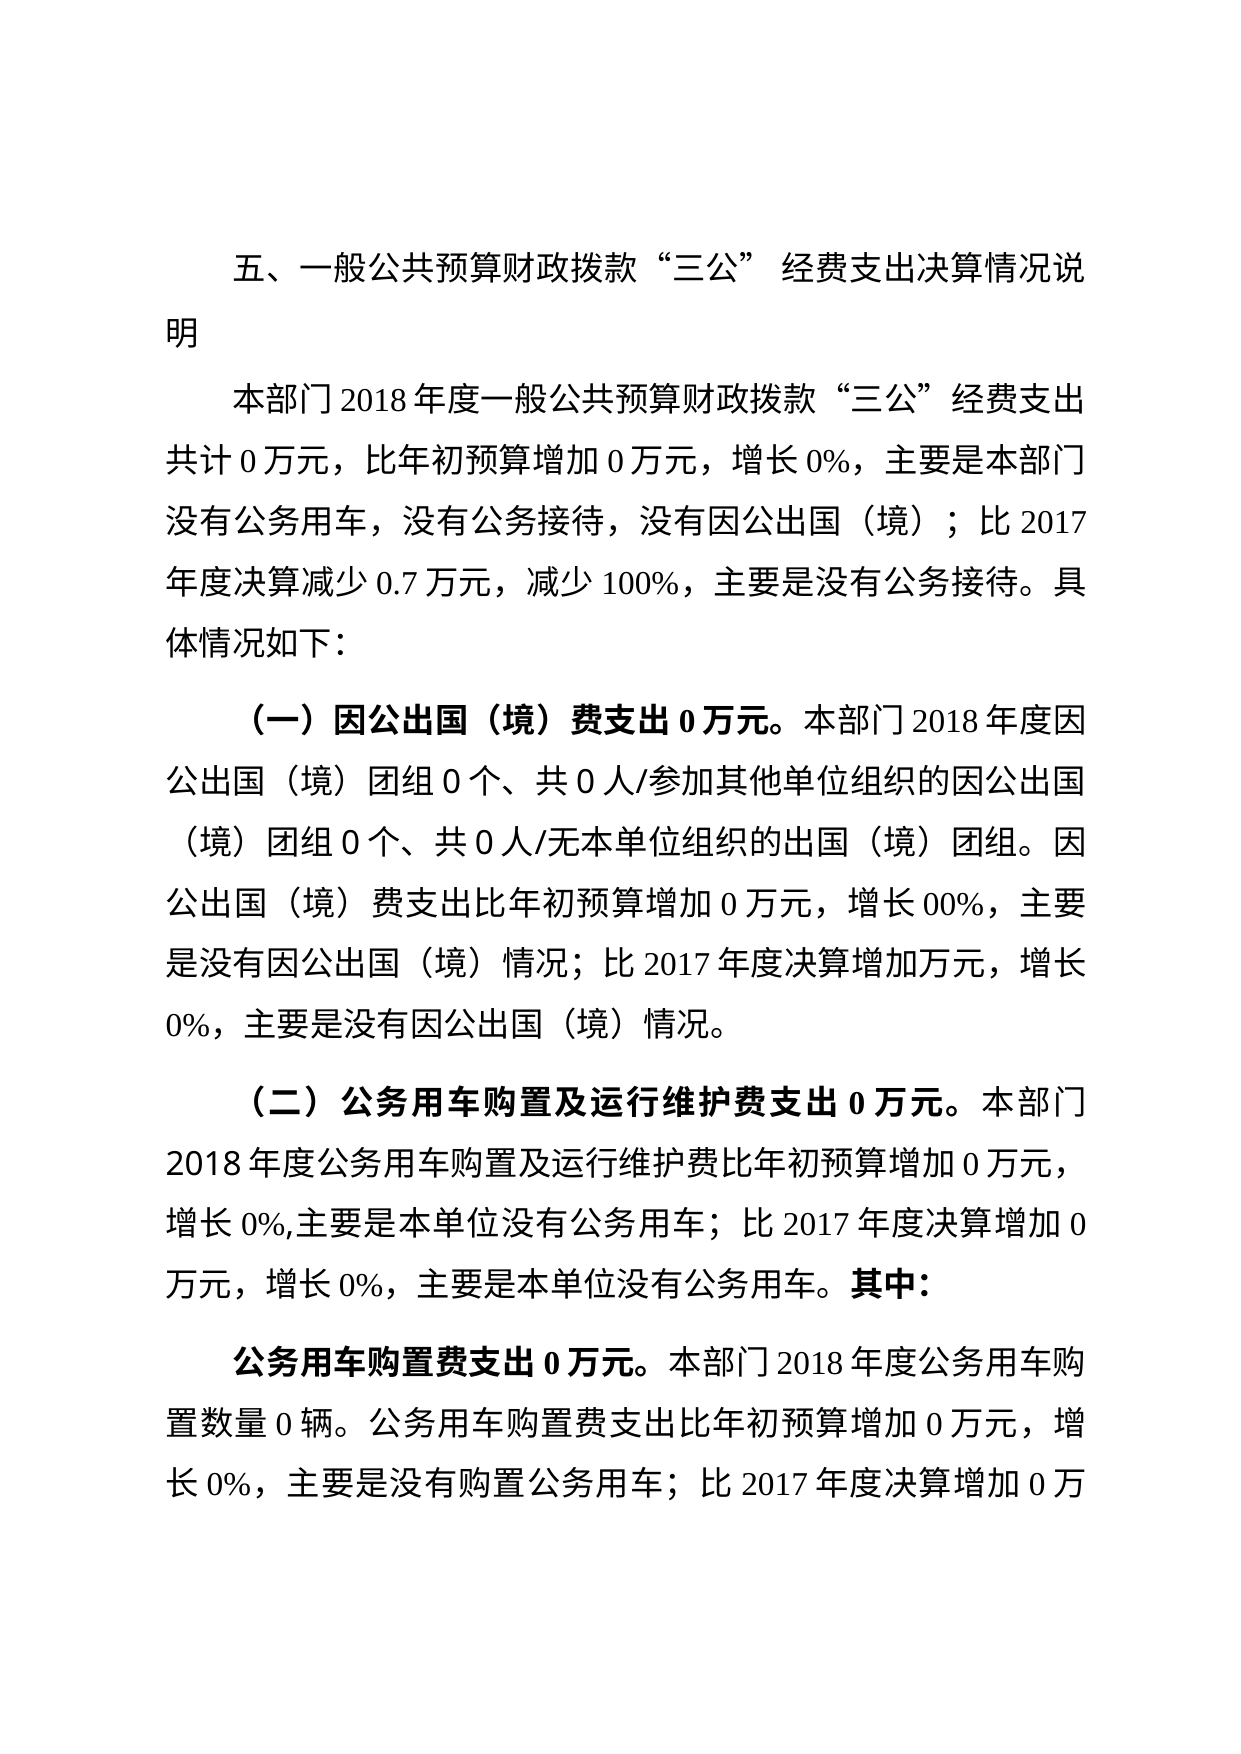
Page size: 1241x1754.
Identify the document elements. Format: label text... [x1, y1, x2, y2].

subtitle 五、一般公共预算财政拨款“三公” 经费支出决算情况说明 [165, 233, 1087, 363]
text （一）因公出国（境）费支出0万元。本部门2018年度因公出国（境）团组0个、共0人/参加其他单位组织的因公出国（境）团组0个、共0人/无本单位组织的出国（境）团组。因公出国（境）费支出比年初预算增加0万元，增长00%，主要是没有因公出国（境）情况；比2017年度决算增加万元，增长0%，主要是没有因公出国（境）情况。 [165, 684, 1087, 1049]
text （二）公务用车购置及运行维护费支出0万元。本部门2018年度公务用车购置及运行维护费比年初预算增加0万元，增长0%,主要是本单位没有公务用车；比2017年度决算增加0万元，增长0%，主要是本单位没有公务用车。其中： [165, 1065, 1087, 1309]
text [165, 1325, 1087, 1508]
text 本部门2018年度一般公共预算财政拨款“三公”经费支出共计0万元，比年初预算增加0万元，增长0%，主要是本部门没有公务用车，没有公务接待，没有因公出国（境）；比2017年度决算减少0.7万元，减少100%，主要是没有公务接待。具体情况如下： [165, 363, 1087, 667]
